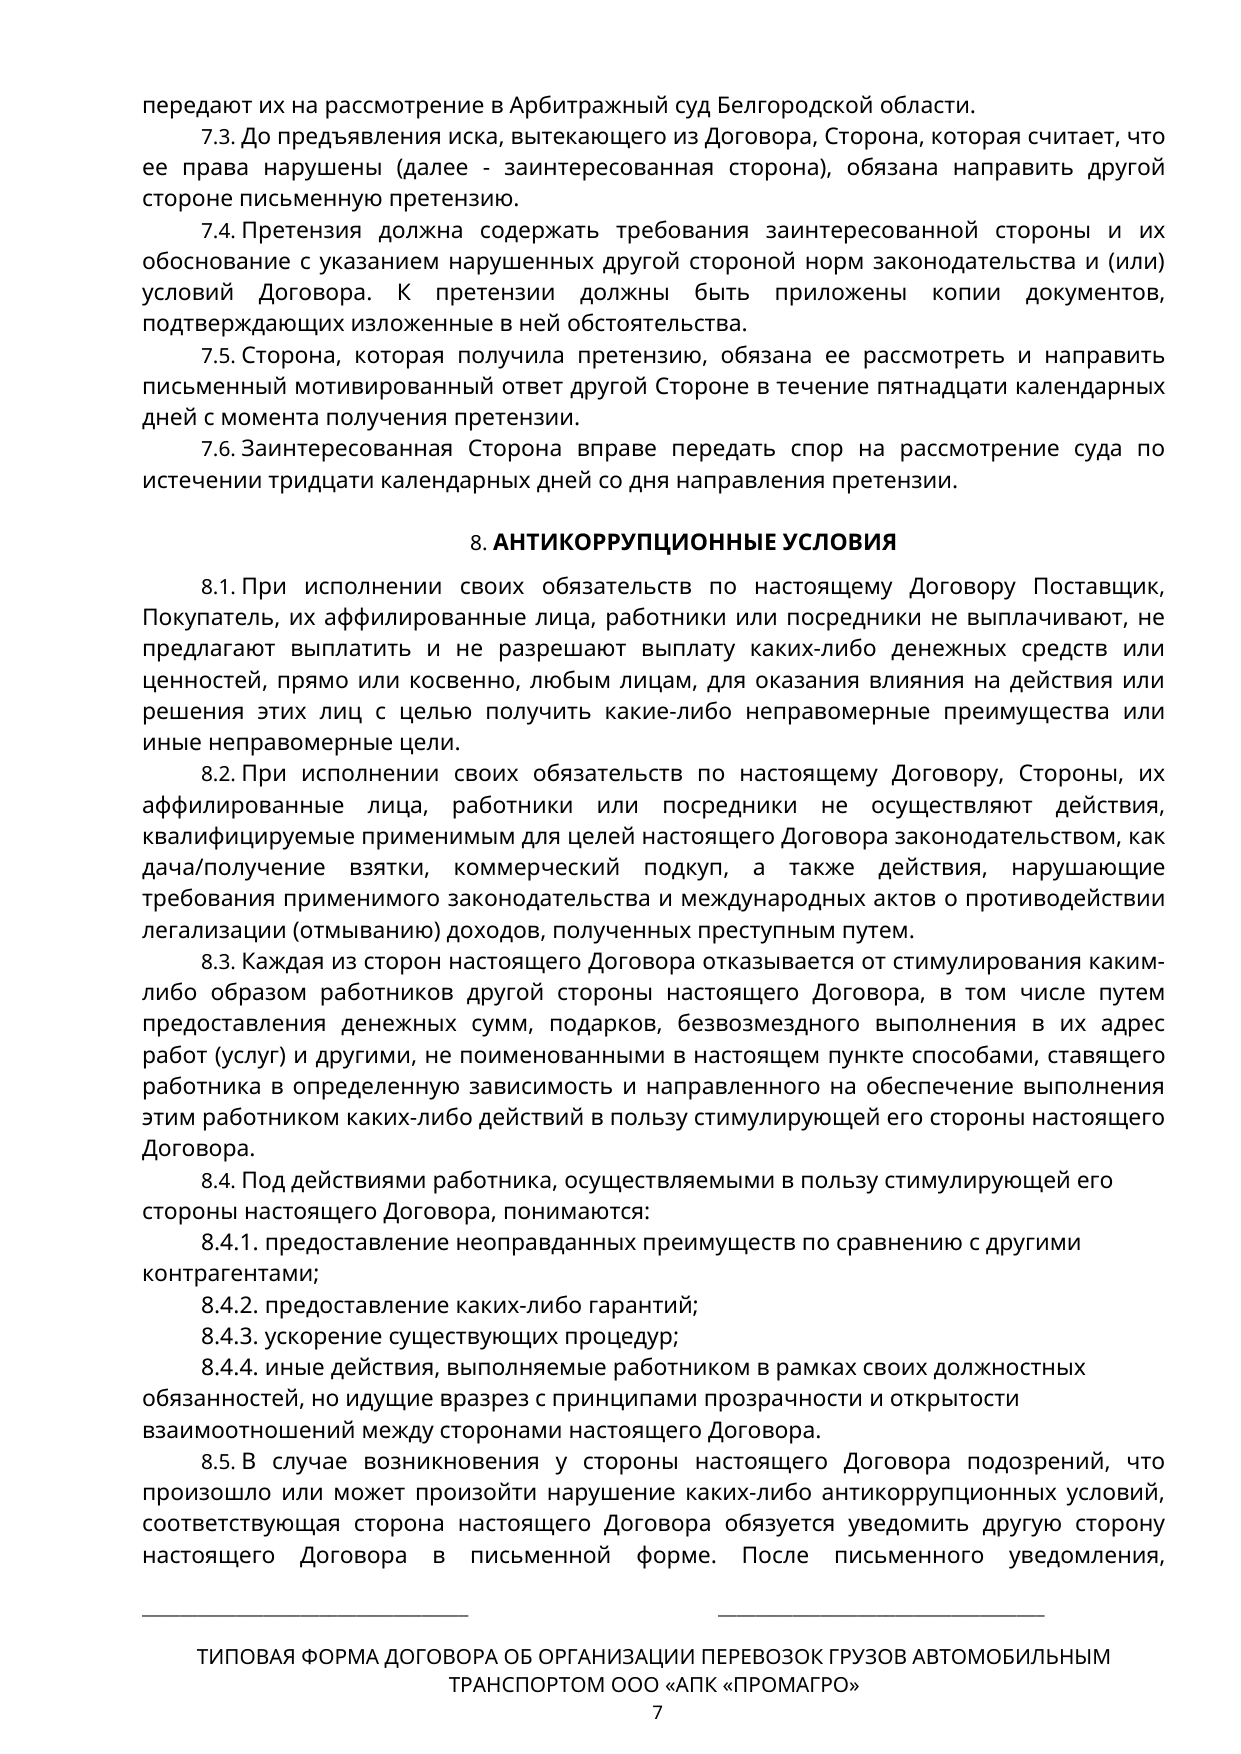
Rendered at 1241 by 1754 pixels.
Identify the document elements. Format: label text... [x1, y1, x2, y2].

list При исполнении своих обязательств по настоящему Договору, Стороны, их аффилированные лица, работники или посредники не осуществляют действия, квалифицируемые применимым для целей настоящего Договора законодательством, как дача/получение взятки, коммерческий подкуп, а также действия, нарушающие требования применимого законодательства и международных актов о противодействии легализации (отмыванию) доходов, полученных преступным путем. [142, 757, 1166, 945]
list При исполнении своих обязательств по настоящему Договору Поставщик, Покупатель, их аффилированные лица, работники или посредники не выплачивают, не предлагают выплатить и не разрешают выплату каких-либо денежных средств или ценностей, прямо или косвенно, любым лицам, для оказания влияния на действия или решения этих лиц с целью получить какие-либо неправомерные преимущества или иные неправомерные цели. [142, 570, 1166, 757]
list Сторона, которая получила претензию, обязана ее рассмотреть и направить письменный мотивированный ответ другой Стороне в течение пятнадцати календарных дней с момента получения претензии. [142, 339, 1166, 432]
list предоставление каких-либо гарантий; [142, 1289, 1166, 1320]
list предоставление неоправданных преимуществ по сравнению с другими контрагентами; [142, 1226, 1166, 1289]
list Заинтересованная Сторона вправе передать спор на рассмотрение суда по истечении тридцати календарных дней со дня направления претензии. [142, 432, 1166, 495]
list Каждая из сторон настоящего Договора отказывается от стимулирования каким-либо образом работников другой стороны настоящего Договора, в том числе путем предоставления денежных сумм, подарков, безвозмездного выполнения в их адрес работ (услуг) и другими, не поименованными в настоящем пункте способами, ставящего работника в определенную зависимость и направленного на обеспечение выполнения этим работником каких-либо действий в пользу стимулирующей его стороны настоящего Договора. [142, 945, 1166, 1164]
list иные действия, выполняемые работником в рамках своих должностных обязанностей, но идущие вразрез с принципами прозрачности и открытости взаимоотношений между сторонами настоящего Договора. [142, 1351, 1166, 1445]
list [142, 89, 1166, 120]
list До предъявления иска, вытекающего из Договора, Сторона, которая считает, что ее права нарушены (далее - заинтересованная сторона), обязана направить другой стороне письменную претензию. [142, 120, 1166, 214]
list АНТИКОРРУПЦИОННЫЕ УСЛОВИЯ [142, 526, 1166, 557]
list Претензия должна содержать требования заинтересованной стороны и их обоснование с указанием нарушенных другой стороной норм законодательства и (или) условий Договора. К претензии должны быть приложены копии документов, подтверждающих изложенные в ней обстоятельства. [142, 214, 1166, 339]
list Под действиями работника, осуществляемыми в пользу стимулирующей его стороны настоящего Договора, понимаются: [142, 1164, 1166, 1226]
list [142, 1445, 1166, 1570]
list ускорение существующих процедур; [142, 1320, 1166, 1351]
